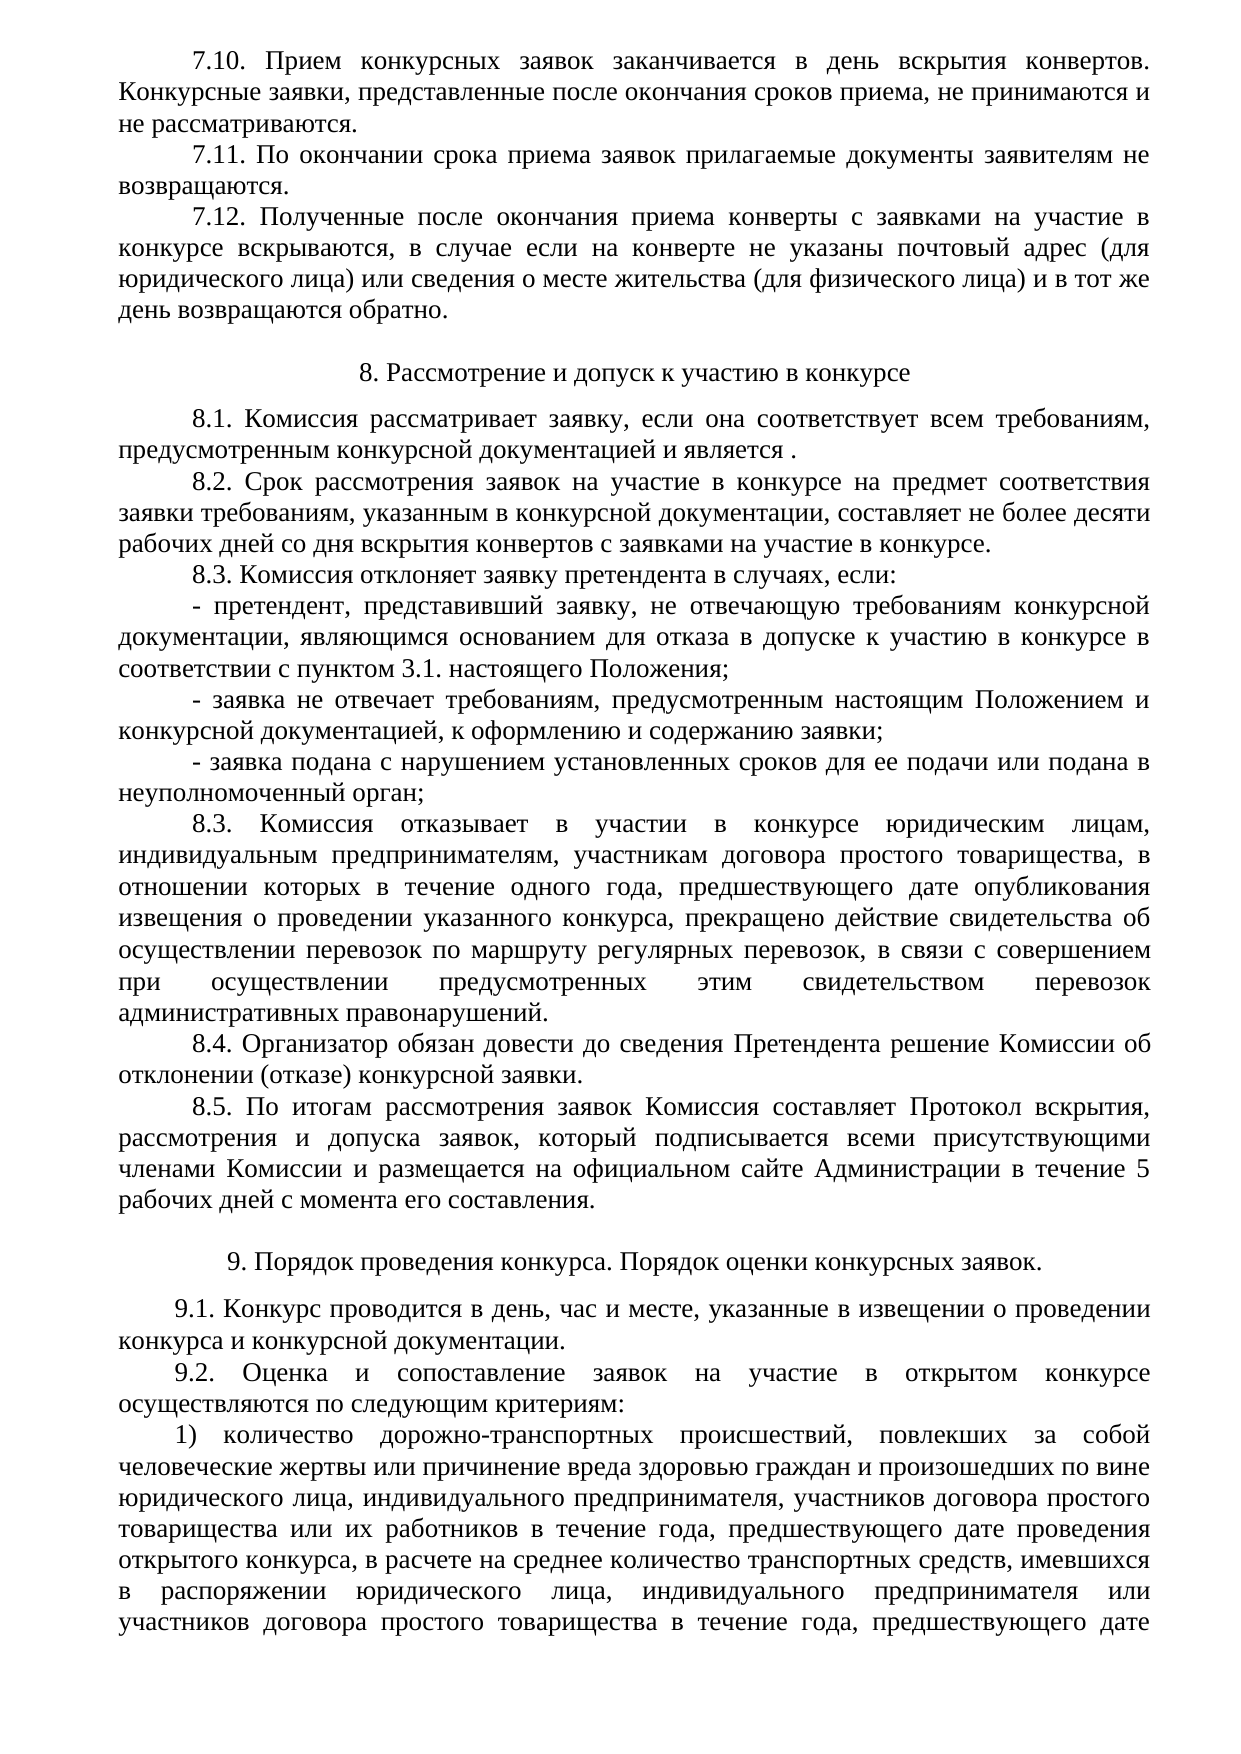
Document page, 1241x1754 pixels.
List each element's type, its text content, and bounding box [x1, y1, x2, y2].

text - заявка не отвечает требованиям, предусмотренным настоящим Положением и конкурсной документацией, к оформлению и содержанию заявки; [118, 683, 1152, 745]
text 7.11. По окончании срока приема заявок прилагаемые документы заявителям не возвращаются. [118, 138, 1152, 200]
text 7.12. Полученные после окончания приема конверты с заявками на участие в конкурсе вскрываются, в случае если на конверте не указаны почтовый адрес (для юридического лица) или сведения о месте жительства (для физического лица) и в тот же день возвращаются обратно. [118, 200, 1152, 325]
text 7.10. Прием конкурсных заявок заканчивается в день вскрытия конвертов. Конкурсные заявки, представленные после окончания сроков приема, не принимаются и не рассматриваются. [118, 44, 1152, 138]
text 8. Рассмотрение и допуск к участию в конкурсе [118, 356, 1152, 387]
text 9. Порядок проведения конкурса. Порядок оценки конкурсных заявок. [118, 1245, 1152, 1276]
text 8.4. Организатор обязан довести до сведения Претендента решение Комиссии об отклонении (отказе) конкурсной заявки. [118, 1027, 1152, 1089]
text 8.3. Комиссия отказывает в участии в конкурсе юридическим лицам, индивидуальным предпринимателям, участникам договора простого товарищества, в отношении которых в течение одного года, предшествующего дате опубликования извещения о проведении указанного конкурса, прекращено действие свидетельства об осуществлении перевозок по маршруту регулярных перевозок, в связи с совершением при осуществлении предусмотренных этим свидетельством перевозок административных правонарушений. [118, 807, 1152, 1027]
text 8.1. Комиссия рассматривает заявку, если она соответствует всем требованиям, предусмотренным конкурсной документацией и является . [118, 402, 1152, 465]
text - заявка подана с нарушением установленных сроков для ее подачи или подана в неуполномоченный орган; [118, 745, 1152, 807]
text 9.1. Конкурс проводится в день, час и месте, указанные в извещении о проведении конкурса и конкурсной документации. [118, 1292, 1152, 1356]
text 8.5. По итогам рассмотрения заявок Комиссия составляет Протокол вскрытия, рассмотрения и допуска заявок, который подписывается всеми присутствующими членами Комиссии и размещается на официальном сайте Администрации в течение 5 рабочих дней с момента его составления. [118, 1089, 1152, 1214]
text 9.2. Оценка и сопоставление заявок на участие в открытом конкурсе осуществляются по следующим критериям: [118, 1356, 1152, 1418]
text 8.3. Комиссия отклоняет заявку претендента в случаях, если: [118, 558, 1152, 589]
text - претендент, представивший заявку, не отвечающую требованиям конкурсной документации, являющимся основанием для отказа в допуске к участию в конкурсе в соответствии с пунктом 3.1. настоящего Положения; [118, 589, 1152, 683]
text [118, 1418, 1152, 1636]
text 8.2. Срок рассмотрения заявок на участие в конкурсе на предмет соответствия заявки требованиям, указанным в конкурсной документации, составляет не более десяти рабочих дней со дня вскрытия конвертов с заявками на участие в конкурсе. [118, 465, 1152, 558]
